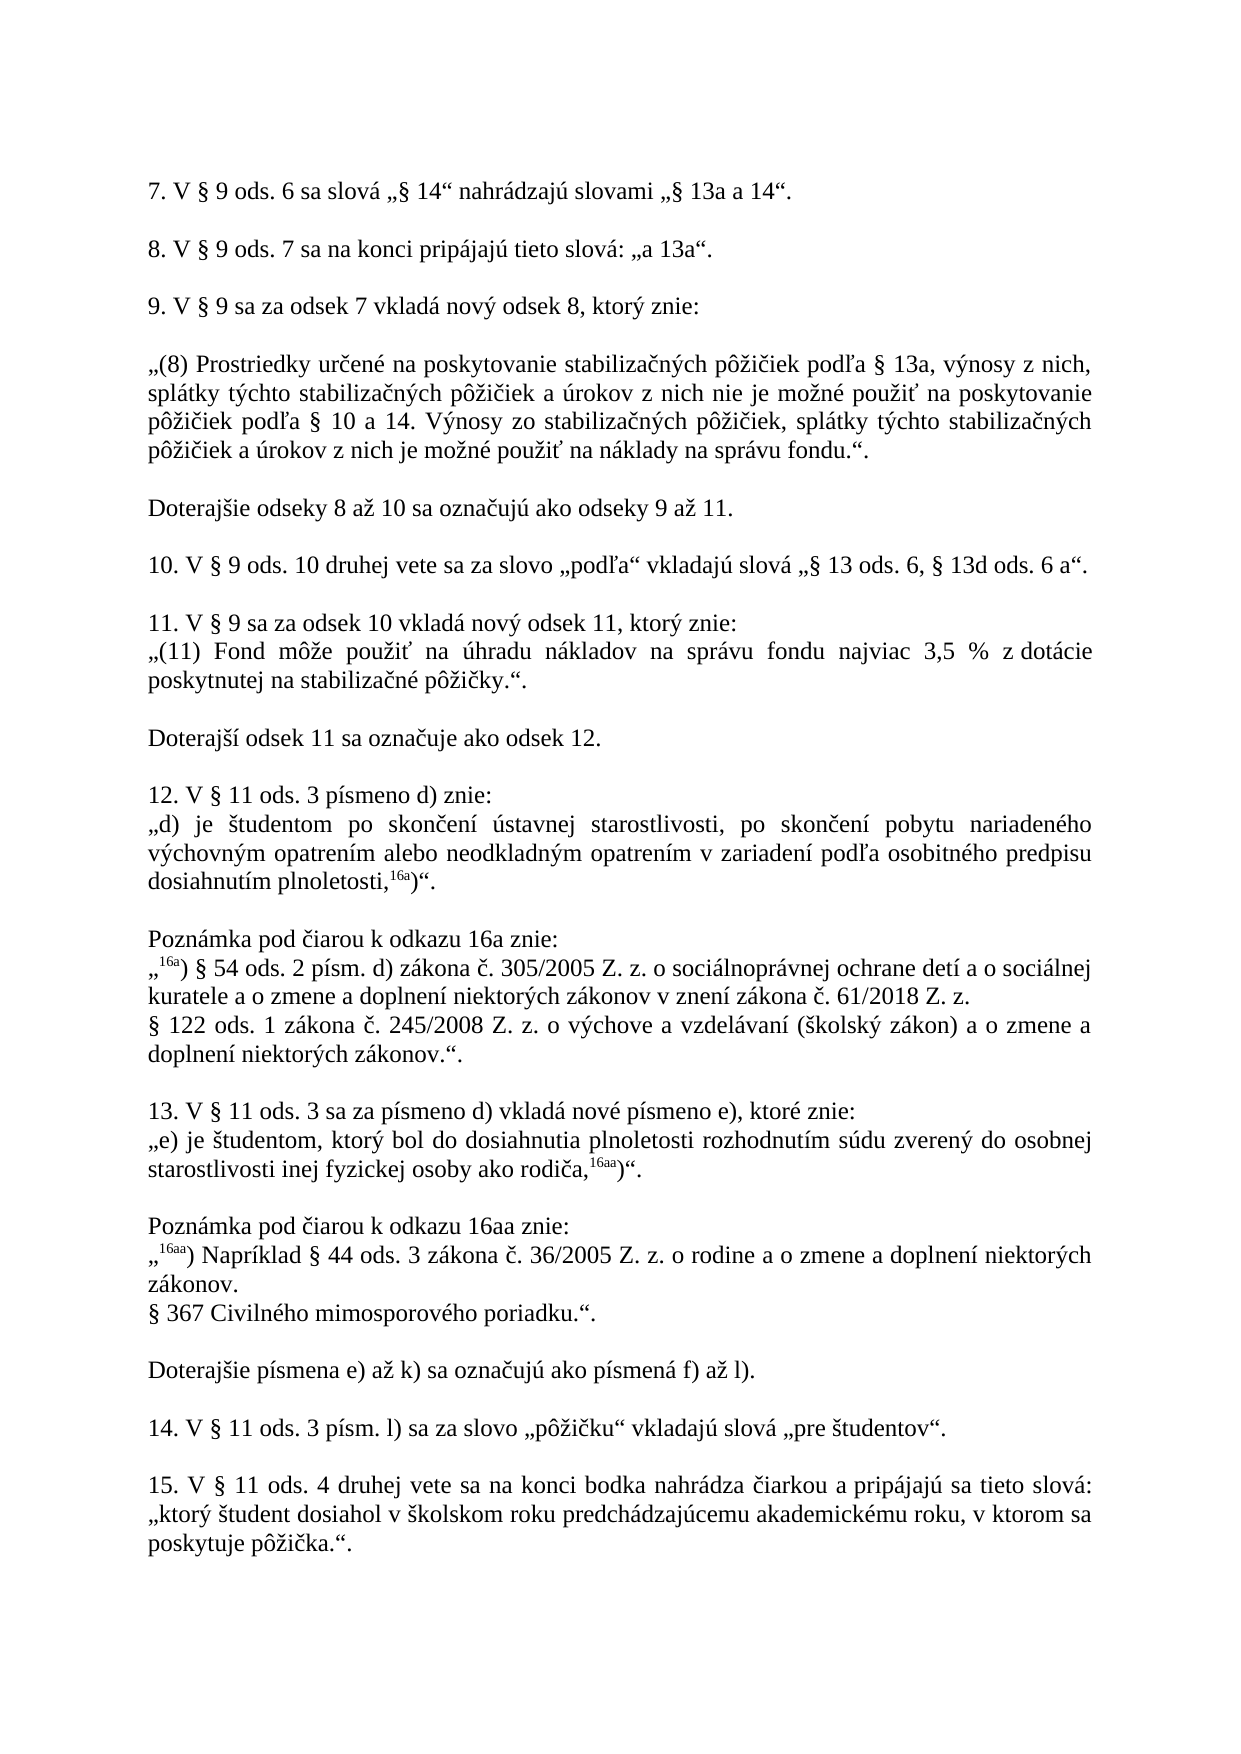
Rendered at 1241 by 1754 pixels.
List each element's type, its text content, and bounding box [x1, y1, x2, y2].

text Doterajšie písmena e) až k) sa označujú ako písmená f) až l). [148, 1355, 1093, 1384]
text 9. V § 9 sa za odsek 7 vkladá nový odsek 8, ktorý znie: [148, 291, 1093, 320]
text 12. V § 11 ods. 3 písmeno d) znie: [148, 780, 1093, 809]
text Doterajší odsek 11 sa označuje ako odsek 12. [148, 723, 1093, 751]
text § 122 ods. 1 zákona č. 245/2008 Z. z. o výchove a vzdelávaní (školský zákon) a o zmene a doplnení niektorých zákonov.“. [148, 1010, 1093, 1068]
text „e) je študentom, ktorý bol do dosiahnutia plnoletosti rozhodnutím súdu zverený do osobnej starostlivosti inej fyzickej osoby ako rodiča,16aa)“. [148, 1125, 1093, 1183]
text 14. V § 11 ods. 3 písm. l) sa za slovo „pôžičku“ vkladajú slová „pre študentov“. [148, 1413, 1093, 1441]
text Poznámka pod čiarou k odkazu 16aa znie: [148, 1211, 1093, 1240]
text § 367 Civilného mimosporového poriadku.“. [148, 1298, 1093, 1326]
text 13. V § 11 ods. 3 sa za písmeno d) vkladá nové písmeno e), ktoré znie: [148, 1096, 1093, 1125]
text „16aa) Napríklad § 44 ods. 3 zákona č. 36/2005 Z. z. o rodine a o zmene a doplnení niektorých zákonov. [148, 1240, 1093, 1298]
text 11. V § 9 sa za odsek 10 vkladá nový odsek 11, ktorý znie: [148, 608, 1093, 636]
text 15. V § 11 ods. 4 druhej vete sa na konci bodka nahrádza čiarkou a pripájajú sa tieto slová: „ktorý študent dosiahol v školskom roku predchádzajúcemu akademickému roku, v ktorom sa poskytuje pôžička.“. [148, 1470, 1093, 1556]
text 7. V § 9 ods. 6 sa slová „§ 14“ nahrádzajú slovami „§ 13a a 14“. [148, 176, 1093, 205]
text 10. V § 9 ods. 10 druhej vete sa za slovo „podľa“ vkladajú slová „§ 13 ods. 6, § 13d ods. 6 a“. [148, 550, 1093, 579]
text „(8) Prostriedky určené na poskytovanie stabilizačných pôžičiek podľa § 13a, výnosy z nich, splátky týchto stabilizačných pôžičiek a úrokov z nich nie je možné použiť na poskytovanie pôžičiek podľa § 10 a 14. Výnosy zo stabilizačných pôžičiek, splátky týchto stabilizačných pôžičiek a úrokov z nich je možné použiť na náklady na správu fondu.“. [148, 349, 1093, 464]
text „(11) Fond môže použiť na úhradu nákladov na správu fondu najviac 3,5 % z dotácie poskytnutej na stabilizačné pôžičky.“. [148, 636, 1093, 694]
text „16a) § 54 ods. 2 písm. d) zákona č. 305/2005 Z. z. o sociálnoprávnej ochrane detí a o sociálnej kuratele a o zmene a doplnení niektorých zákonov v znení zákona č. 61/2018 Z. z. [148, 953, 1093, 1010]
text 8. V § 9 ods. 7 sa na konci pripájajú tieto slová: „a 13a“. [148, 234, 1093, 263]
text Poznámka pod čiarou k odkazu 16a znie: [148, 924, 1093, 953]
text „d) je študentom po skončení ústavnej starostlivosti, po skončení pobytu nariadeného výchovným opatrením alebo neodkladným opatrením v zariadení podľa osobitného predpisu dosiahnutím plnoletosti,16a)“. [148, 809, 1093, 895]
text Doterajšie odseky 8 až 10 sa označujú ako odseky 9 až 11. [148, 493, 1093, 521]
